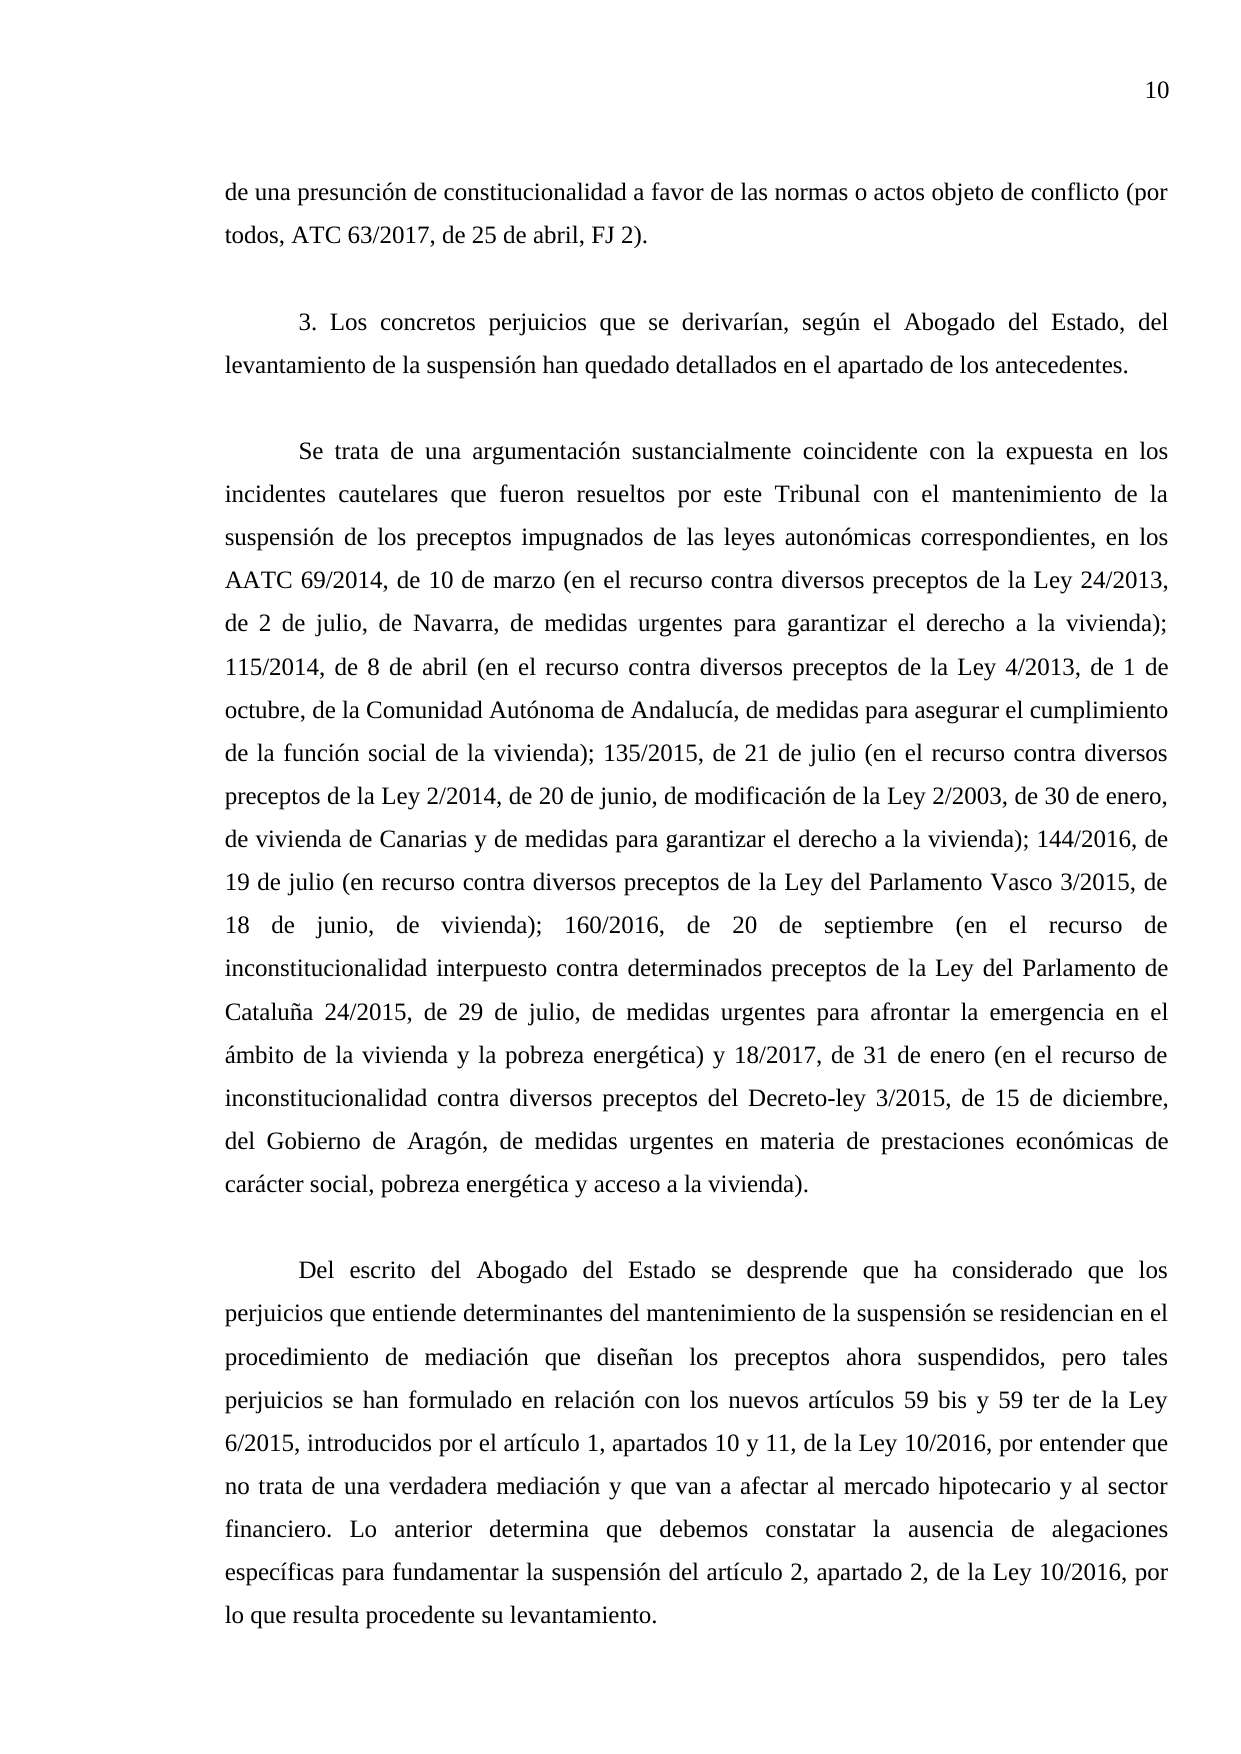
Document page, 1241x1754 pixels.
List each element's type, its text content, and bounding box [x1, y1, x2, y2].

text 3. Los concretos perjuicios que se derivarían, según el Abogado del Estado, del levantamiento de la suspensión han quedado detallados en el apartado de los antecedentes. [224, 307, 1169, 378]
text Del escrito del Abogado del Estado se desprende que ha considerado que los perjuicios que entiende determinantes del mantenimiento de la suspensión se residencian en el procedimiento de mediación que diseñan los preceptos ahora suspendidos, pero tales perjuicios se han formulado en relación con los nuevos artículos 59 bis y 59 ter de la Ley 6/2015, introducidos por el artículo 1, apartados 10 y 11, de la Ley 10/2016, por entender que no trata de una verdadera mediación y que van a afectar al mercado hipotecario y al sector financiero. Lo anterior determina que debemos constatar la ausencia de alegaciones específicas para fundamentar la suspensión del artículo 2, apartado 2, de la Ley 10/2016, por lo que resulta procedente su levantamiento. [224, 1255, 1169, 1629]
text Se trata de una argumentación sustancialmente coincidente con la expuesta en los incidentes cautelares que fueron resueltos por este Tribunal con el mantenimiento de la suspensión de los preceptos impugnados de las leyes autonómicas correspondientes, en los AATC 69/2014, de 10 de marzo (en el recurso contra diversos preceptos de la Ley 24/2013, de 2 de julio, de Navarra, de medidas urgentes para garantizar el derecho a la vivienda); 115/2014, de 8 de abril (en el recurso contra diversos preceptos de la Ley 4/2013, de 1 de octubre, de la Comunidad Autónoma de Andalucía, de medidas para asegurar el cumplimiento de la función social de la vivienda); 135/2015, de 21 de julio (en el recurso contra diversos preceptos de la Ley 2/2014, de 20 de junio, de modificación de la Ley 2/2003, de 30 de enero, de vivienda de Canarias y de medidas para garantizar el derecho a la vivienda); 144/2016, de 19 de julio (en recurso contra diversos preceptos de la Ley del Parlamento Vasco 3/2015, de 18 de junio, de vivienda); 160/2016, de 20 de septiembre (en el recurso de inconstitucionalidad interpuesto contra determinados preceptos de la Ley del Parlamento de Cataluña 24/2015, de 29 de julio, de medidas urgentes para afrontar la emergencia en el ámbito de la vivienda y la pobreza energética) y 18/2017, de 31 de enero (en el recurso de inconstitucionalidad contra diversos preceptos del Decreto-ley 3/2015, de 15 de diciembre, del Gobierno de Aragón, de medidas urgentes en materia de prestaciones económicas de carácter social, pobreza energética y acceso a la vivienda). [224, 436, 1169, 1198]
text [224, 177, 1169, 249]
